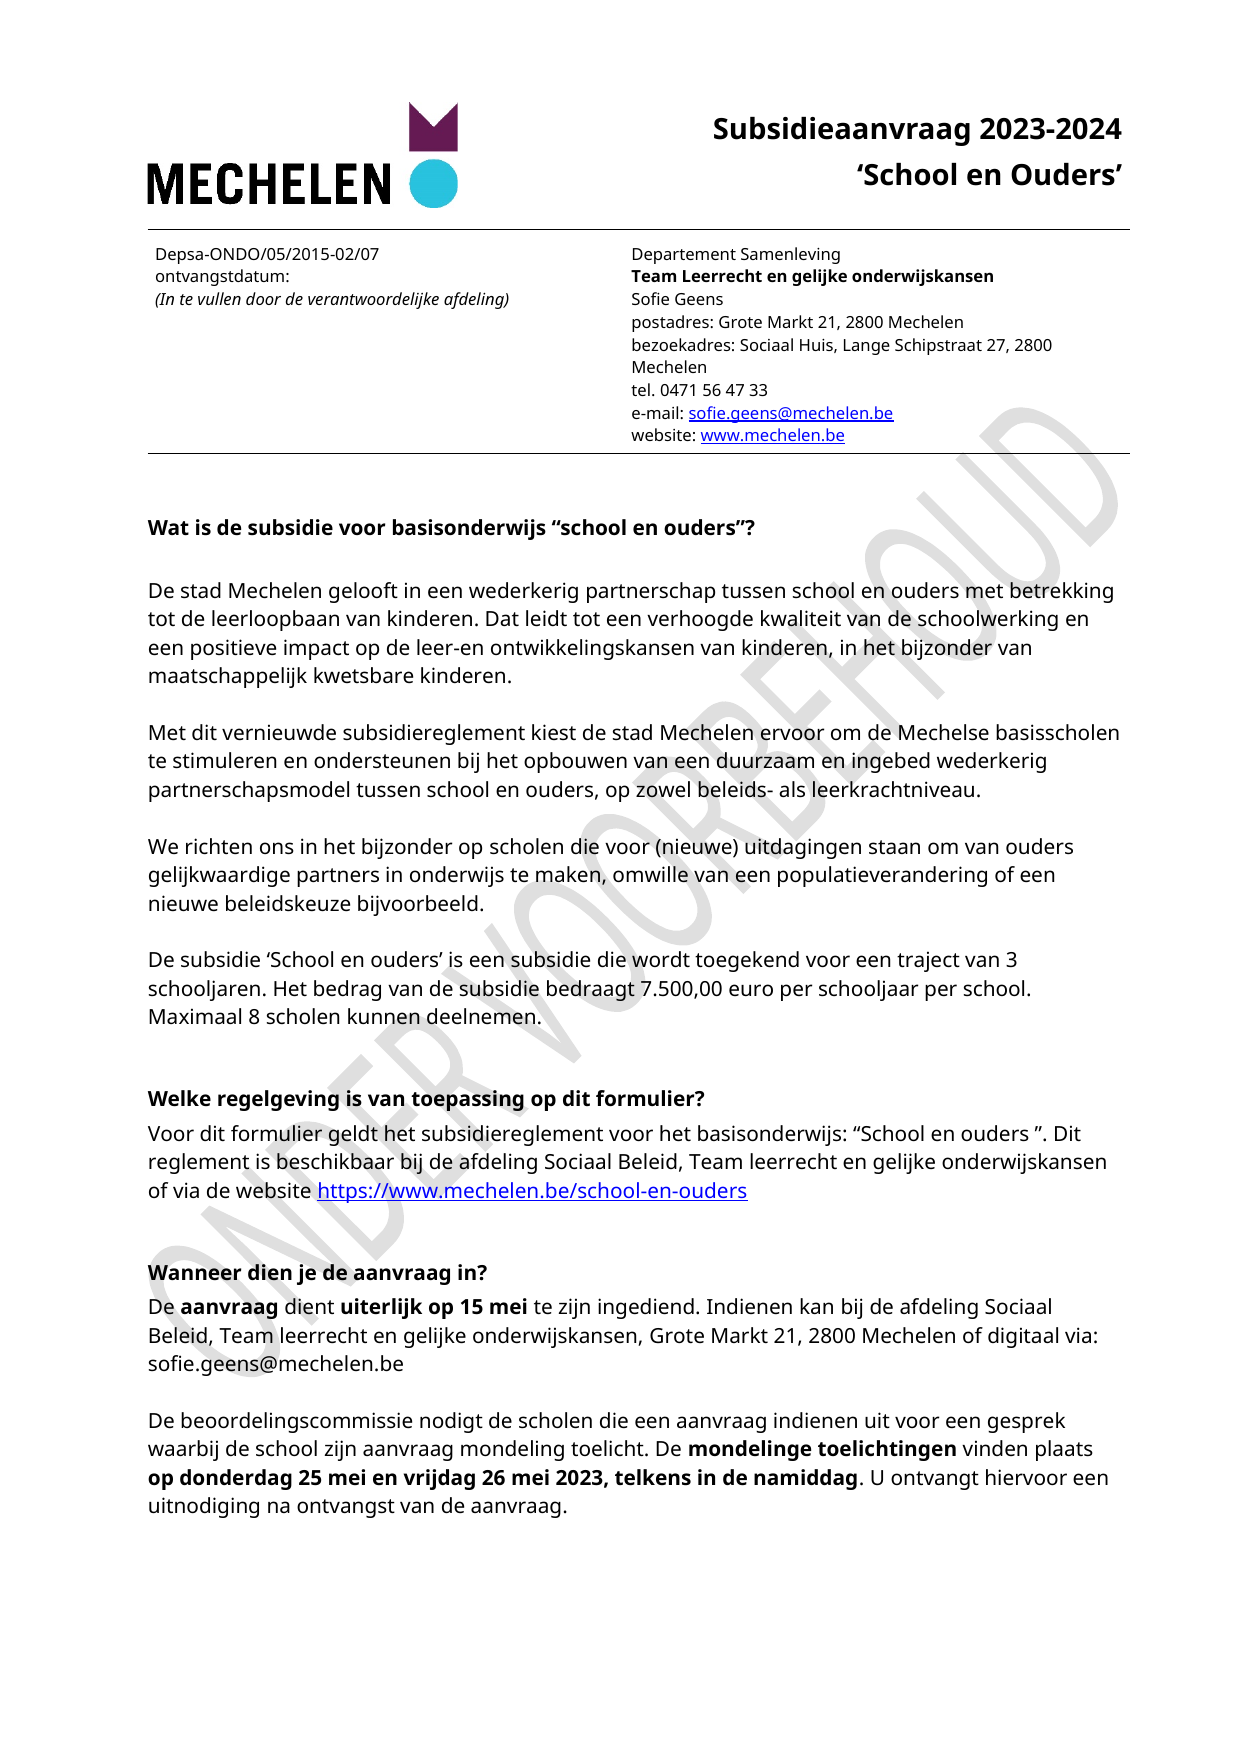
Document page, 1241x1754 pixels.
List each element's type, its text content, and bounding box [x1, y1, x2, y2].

text Met dit vernieuwde subsidiereglement kiest de stad Mechelen ervoor om de Mechelse basisscholen te stimuleren en ondersteunen bij het opbouwen van een duurzaam en ingebed wederkerig partnerschapsmodel tussen school en ouders, op zowel beleids- als leerkrachtniveau. [148, 718, 1122, 803]
title Subsidieaanvraag 2023-2024 [458, 108, 1122, 148]
text De stad Mechelen gelooft in een wederkerig partnerschap tussen school en ouders met betrekking tot de leerloopbaan van kinderen. Dat leidt tot een verhoogde kwaliteit van de schoolwerking en een positieve impact op de leer-en ontwikkelingskansen van kinderen, in het bijzonder van maatschappelijk kwetsbare kinderen. [148, 576, 1122, 689]
picture [147, 102, 458, 208]
text Voor dit formulier geldt het subsidiereglement voor het basisonderwijs: “School en ouders ”. Dit reglement is beschikbaar bij de afdeling Sociaal Beleid, Team leerrecht en gelijke onderwijskansen of via de website https://www.mechelen.be/school-en-ouders [148, 1119, 1122, 1204]
title Welke regelgeving is van toepassing op dit formulier? [148, 1084, 1122, 1113]
title ‘School en Ouders’ [458, 154, 1122, 194]
text De aanvraag dient uiterlijk op 15 mei te zijn ingediend. Indienen kan bij de afdeling Sociaal Beleid, Team leerrecht en gelijke onderwijskansen, Grote Markt 21, 2800 Mechelen of digitaal via: sofie.geens@mechelen.be [148, 1292, 1122, 1378]
title Wat is de subsidie voor basisonderwijs “school en ouders”? [148, 513, 1122, 541]
table_header Departement Samenleving Team Leerrecht en gelijke onderwijskansen Sofie Geens postadres: Grote Markt 21, 2800 Mechelen bezoekadres: Sociaal Huis, Lange Schipstraat 27, 2800 Mechelen tel. 0471 56 47 33 e-mail: sofie.geens@mechelen.be website: www.mechelen.be [624, 230, 1130, 452]
table_header Depsa-ONDO/05/2015-02/07 ontvangstdatum: (In te vullen door de verantwoordelijke afdeling) [148, 230, 624, 452]
text Wanneer dien je de aanvraag in? [148, 1258, 1122, 1286]
text De subsidie ‘School en ouders’ is een subsidie die wordt toegekend voor een traject van 3 schooljaren. Het bedrag van de subsidie bedraagt 7.500,00 euro per schooljaar per school. Maximaal 8 scholen kunnen deelnemen. [148, 946, 1122, 1031]
text De beoordelingscommissie nodigt de scholen die een aanvraag indienen uit voor een gesprek waarbij de school zijn aanvraag mondeling toelicht. De mondelinge toelichtingen vinden plaats op donderdag 25 mei en vrijdag 26 mei 2023, telkens in de namiddag. U ontvangt hiervoor een uitnodiging na ontvangst van de aanvraag. [148, 1406, 1122, 1520]
text We richten ons in het bijzonder op scholen die voor (nieuwe) uitdagingen staan om van ouders gelijkwaardige partners in onderwijs te maken, omwille van een populatieverandering of een nieuwe beleidskeuze bijvoorbeeld. [148, 832, 1122, 917]
